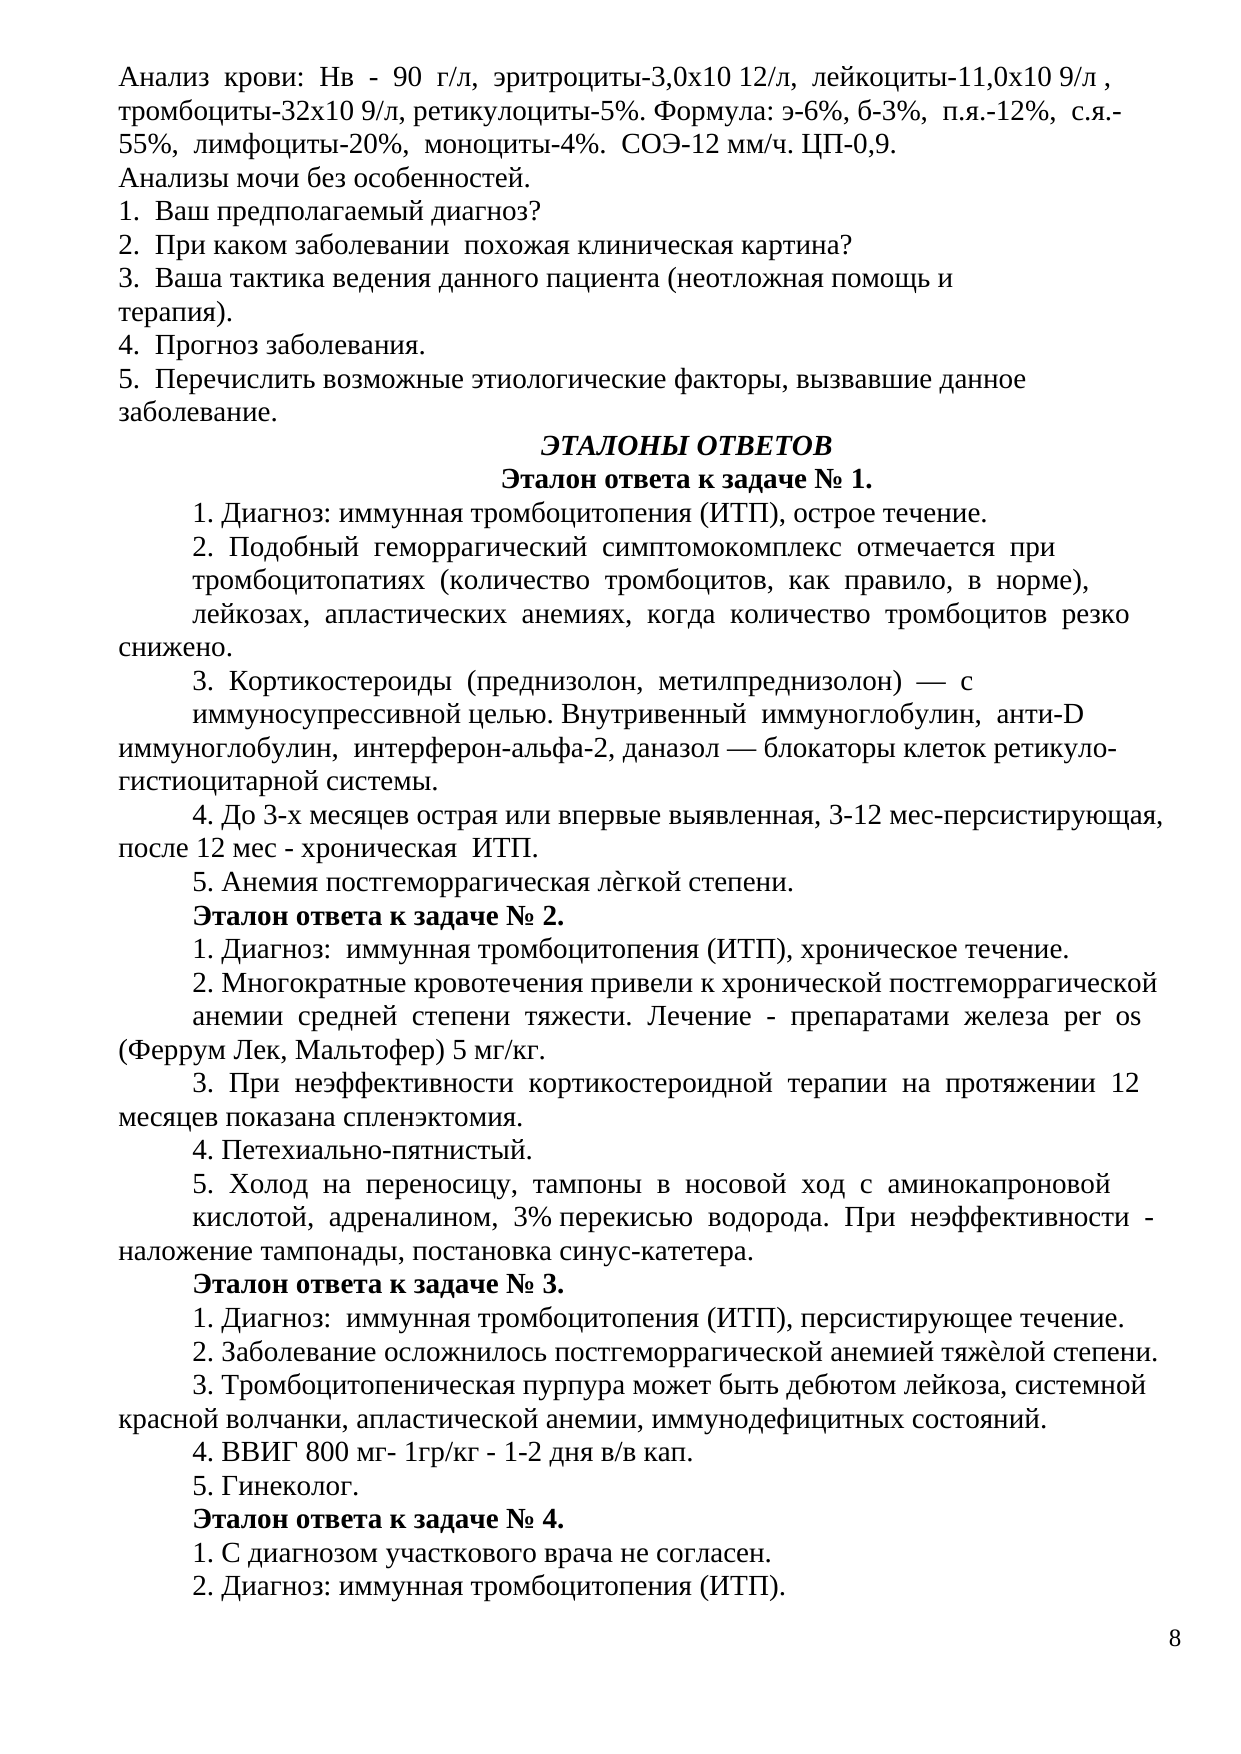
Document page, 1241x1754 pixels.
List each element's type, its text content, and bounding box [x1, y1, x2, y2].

text ЭТАЛОНЫ ОТВЕТОВ [118, 428, 1181, 462]
text 1. Диагноз: иммунная тромбоцитопения (ИТП), персистирующее течение. [118, 1300, 1181, 1334]
text 1. С диагнозом участкового врача не согласен. [118, 1535, 1181, 1568]
text Анализ крови: Нв - 90 г/л, эритроциты-3,0х10 12/л, лейкоциты-11,0х10 9/л , тромбоциты-32х10 9/л, ретикулоциты-5%. Формула: э-6%, б-3%, п.я.-12%, с.я.-55%, лимфоциты-20%, моноциты-4%. СОЭ-12 мм/ч. ЦП-0,9. [118, 59, 1181, 160]
text 4. Петехиально-пятнистый. [118, 1132, 1181, 1166]
text 3. Кортикостероиды (преднизолон, метилпреднизолон) — с [118, 663, 1181, 696]
text 2. Подобный геморрагический симптомокомплекс отмечается при [118, 529, 1181, 562]
text Эталон ответа к задаче № 2. [118, 898, 1181, 931]
text 4. Прогноз заболевания. [118, 327, 1181, 361]
text лейкозах, апластических анемиях, когда количество тромбоцитов резко снижено. [118, 596, 1181, 663]
text 5. Холод на переносицу, тампоны в носовой ход с аминокапроновой [118, 1166, 1181, 1199]
text 4. ВВИГ 800 мг- 1гр/кг - 1-2 дня в/в кап. [118, 1434, 1181, 1468]
text тромбоцитопатиях (количество тромбоцитов, как правило, в норме), [118, 562, 1181, 596]
text 2. Диагноз: иммунная тромбоцитопения (ИТП). [118, 1568, 1181, 1602]
text кислотой, адреналином, 3% перекисью водорода. При неэффективности -наложение тампонады, постановка синус-катетера. [118, 1199, 1181, 1267]
text Эталон ответа к задаче № 1. [118, 462, 1181, 495]
text Эталон ответа к задаче № 4. [118, 1501, 1181, 1535]
text иммуносупрессивной целью. Внутривенный иммуноглобулин, анти-D иммуноглобулин, интерферон-альфа-2, даназол — блокаторы клеток ретикуло-гистиоцитарной системы. [118, 696, 1181, 797]
text 1. Диагноз: иммунная тромбоцитопения (ИТП), хроническое течение. [118, 931, 1181, 965]
text 2. При каком заболевании похожая клиническая картина? [118, 227, 1181, 260]
text анемии средней степени тяжести. Лечение - препаратами железа рer оs (Феррум Лек, Мальтофер) 5 мг/кг. [118, 998, 1181, 1065]
text 1. Ваш предполагаемый диагноз? [118, 193, 1181, 227]
text терапия). [118, 294, 1181, 327]
text 4. До 3-х месяцев острая или впервые выявленная, 3-12 мес-персистирующая, после 12 мес - хроническая ИТП. [118, 797, 1181, 864]
text 5. Перечислить возможные этиологические факторы, вызвавшие данное заболевание. [118, 361, 1181, 428]
text 2. Заболевание осложнилось постгеморрагической анемией тяжѐлой степени. [118, 1334, 1181, 1367]
text Эталон ответа к задаче № 3. [118, 1267, 1181, 1300]
text Анализы мочи без особенностей. [118, 160, 1181, 193]
text 3. Тромбоцитопеническая пурпура может быть дебютом лейкоза, системной красной волчанки, апластической анемии, иммунодефицитных состояний. [118, 1367, 1181, 1434]
text 3. При неэффективности кортикостероидной терапии на протяжении 12 месяцев показана спленэктомия. [118, 1065, 1181, 1132]
text 5. Анемия постгеморрагическая лѐгкой степени. [118, 864, 1181, 898]
text 2. Многократные кровотечения привели к хронической постгеморрагической [118, 965, 1181, 998]
text 1. Диагноз: иммунная тромбоцитопения (ИТП), острое течение. [118, 495, 1181, 529]
text 5. Гинеколог. [118, 1468, 1181, 1501]
text 3. Ваша тактика ведения данного пациента (неотложная помощь и [118, 260, 1181, 294]
